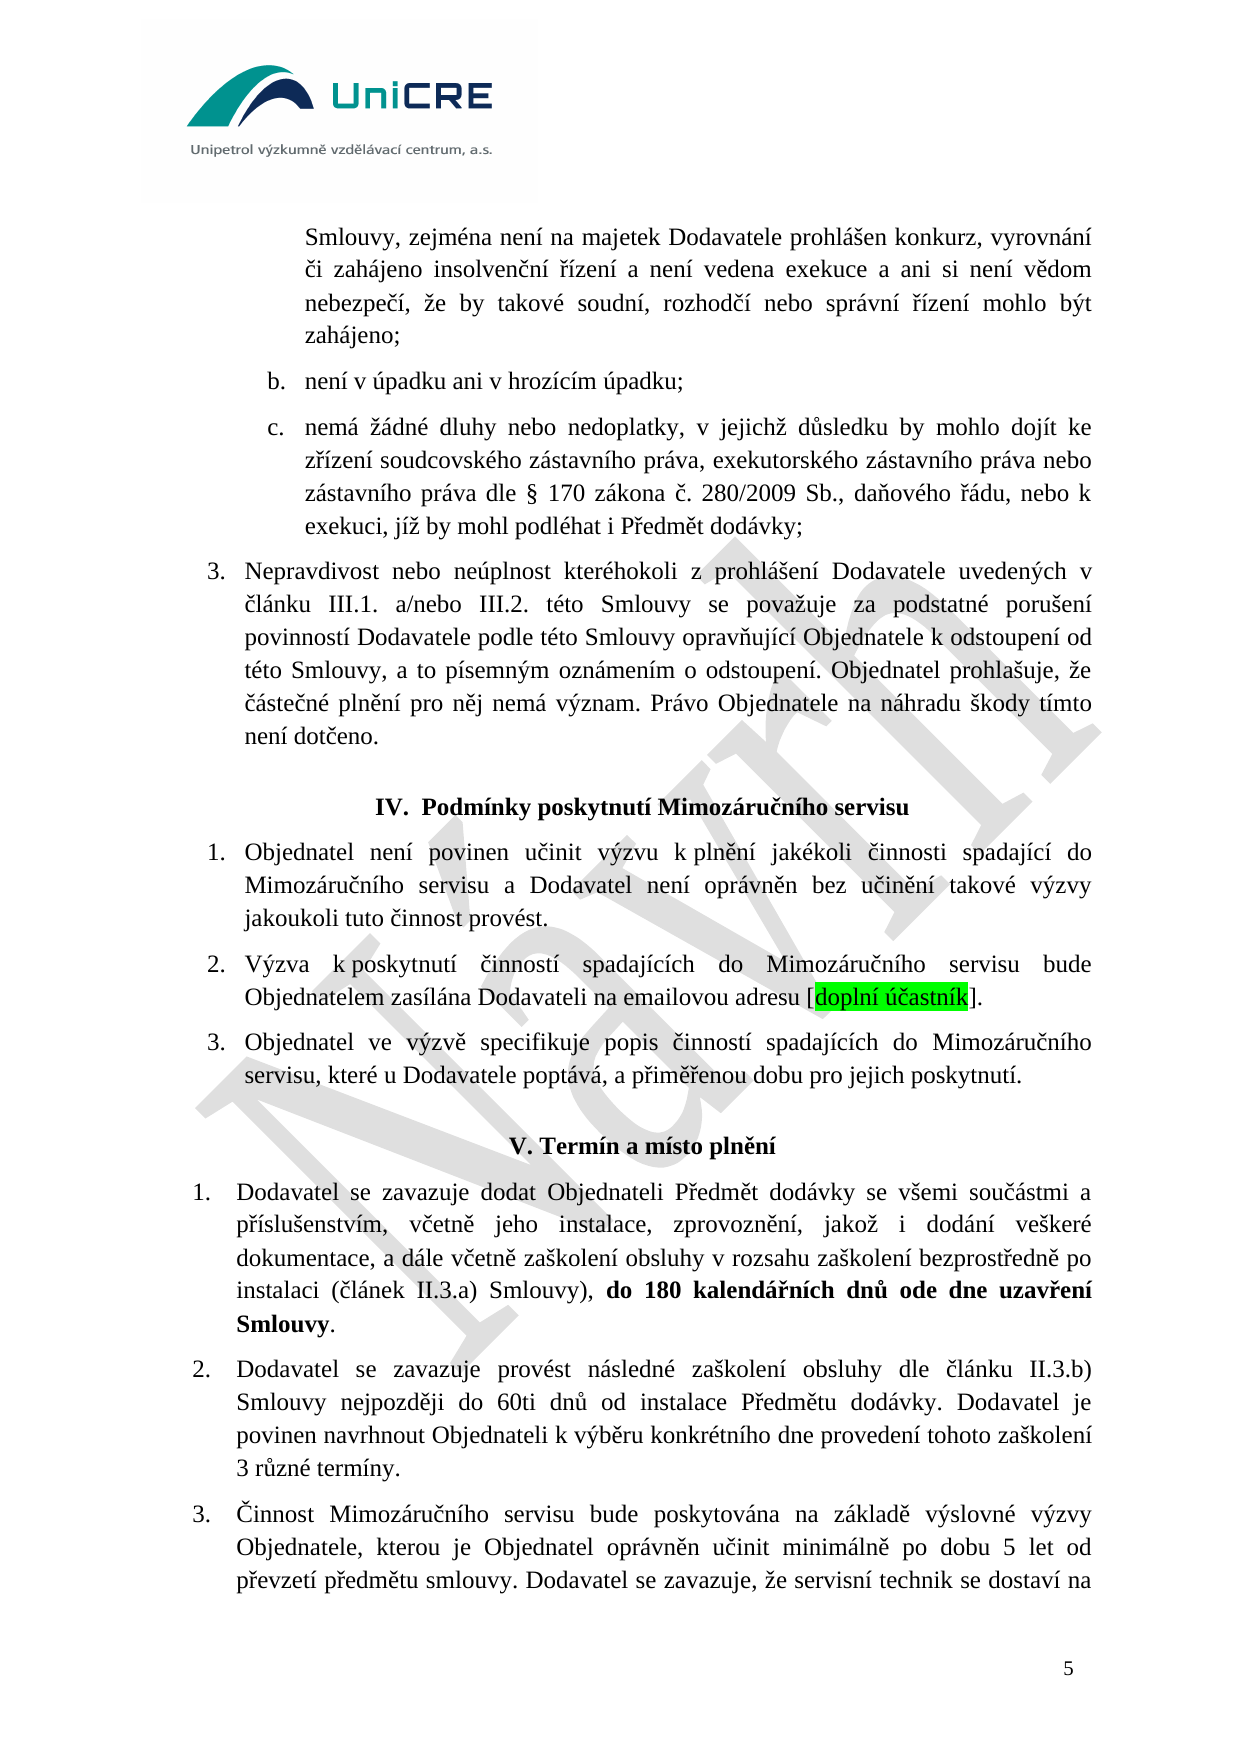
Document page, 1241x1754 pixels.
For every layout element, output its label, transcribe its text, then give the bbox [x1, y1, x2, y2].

list Objednatel není povinen učinit výzvu k plnění jakékoli činnosti spadající do Mimozáručního servisu a Dodavatel není oprávněn bez učinění takové výzvy jakoukoli tuto činnost provést. [207, 837, 1093, 932]
list Nepravdivost nebo neúplnost kteréhokoli z prohlášení Dodavatele uvedených v článku III.1. a/nebo III.2. této Smlouvy se považuje za podstatné porušení povinností Dodavatele podle této Smlouvy opravňující Objednatele k odstoupení od této Smlouvy, a to písemným oznámením o odstoupení. Objednatel prohlašuje, že částečné plnění pro něj nemá význam. Právo Objednatele na náhradu škody tímto není dotčeno. [207, 556, 1093, 750]
list Dodavatel se zavazuje dodat Objednateli Předmět dodávky se všemi součástmi a příslušenstvím, včetně jeho instalace, zprovoznění, jakož i dodání veškeré dokumentace, a dále včetně zaškolení obsluhy v rozsahu zaškolení bezprostředně po instalaci (článek II.3.a) Smlouvy), do 180 kalendářních dnů ode dne uzavření Smlouvy. [192, 1177, 1093, 1337]
list Výzva k poskytnutí činností spadajících do Mimozáručního servisu bude Objednatelem zasílána Dodavateli na emailovou adresu [doplní účastník]. [207, 949, 1093, 1011]
list není v úpadku ani v hrozícím úpadku; [267, 366, 1093, 395]
list Objednatel ve výzvě specifikuje popis činností spadajících do Mimozáručního servisu, které u Dodavatele poptává, a přiměřenou dobu pro jejich poskytnutí. [207, 1027, 1093, 1089]
list nemá žádné dluhy nebo nedoplatky, v jejichž důsledku by mohlo dojít ke zřízení soudcovského zástavního práva, exekutorského zástavního práva nebo zástavního práva dle § 170 zákona č. 280/2009 Sb., daňového řádu, nebo k exekuci, jíž by mohl podléhat i Předmět dodávky; [267, 412, 1093, 539]
picture [140, 19, 538, 203]
list Dodavatel se zavazuje provést následné zaškolení obsluhy dle článku II.3.b) Smlouvy nejpozději do 60ti dnů od instalace Předmětu dodávky. Dodavatel je povinen navrhnout Objednateli k výběru konkrétního dne provedení tohoto zaškolení 3 různé termíny. [192, 1354, 1093, 1482]
text IV. Podmínky poskytnutí Mimozáručního servisu [192, 792, 1093, 821]
text V. Termín a místo plnění [192, 1131, 1093, 1160]
